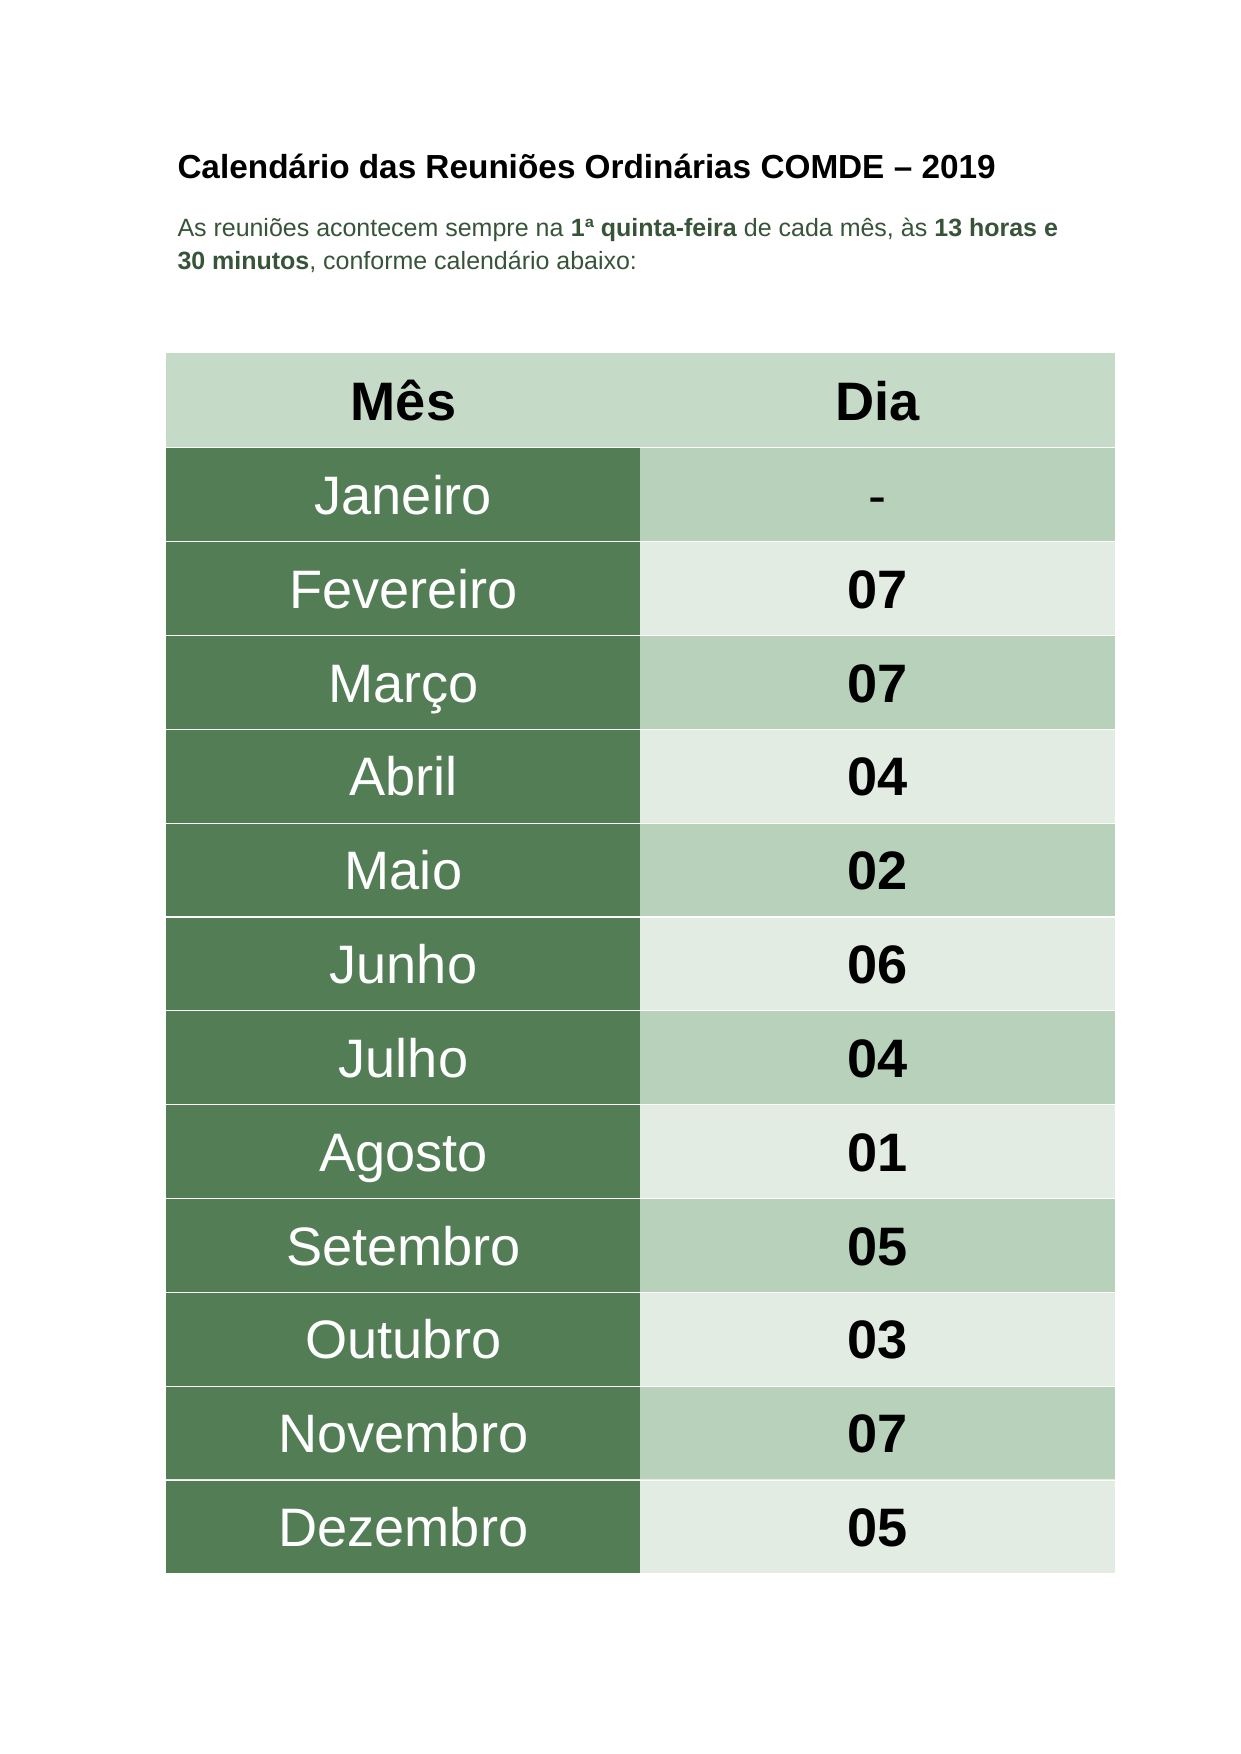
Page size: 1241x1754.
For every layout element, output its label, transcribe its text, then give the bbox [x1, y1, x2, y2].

table_cell - [640, 448, 1115, 541]
table_cell 07 [640, 1387, 1115, 1479]
table_cell Março [166, 636, 640, 729]
table_header Dia [640, 353, 1115, 447]
table_cell Setembro [166, 1199, 640, 1292]
table_cell 02 [640, 824, 1115, 916]
table_cell 05 [640, 1199, 1115, 1292]
table_cell 07 [640, 542, 1115, 635]
table_cell Outubro [166, 1293, 640, 1386]
table_cell Agosto [166, 1105, 640, 1198]
table_cell 04 [640, 1011, 1115, 1104]
table_cell Maio [166, 824, 640, 916]
table_cell 04 [640, 730, 1115, 823]
table_cell 03 [640, 1293, 1115, 1386]
table_cell Dezembro [166, 1481, 640, 1573]
table_cell Julho [166, 1011, 640, 1104]
table_cell 01 [640, 1105, 1115, 1198]
table_cell Novembro [166, 1387, 640, 1479]
table_cell 05 [640, 1481, 1115, 1573]
table_cell 06 [640, 918, 1115, 1010]
text Calendário das Reuniões Ordinárias COMDE – 2019 [177, 148, 1063, 186]
table_cell Fevereiro [166, 542, 640, 635]
text As reuniões acontecem sempre na 1ª quinta-feira de cada mês, às 13 horas e 30 minutos, conforme calendário abaixo: [177, 213, 1063, 274]
table_cell Abril [166, 730, 640, 823]
table_cell Junho [166, 918, 640, 1010]
table_cell Janeiro [166, 448, 640, 541]
table_cell 07 [640, 636, 1115, 729]
table_header Mês [166, 353, 640, 447]
